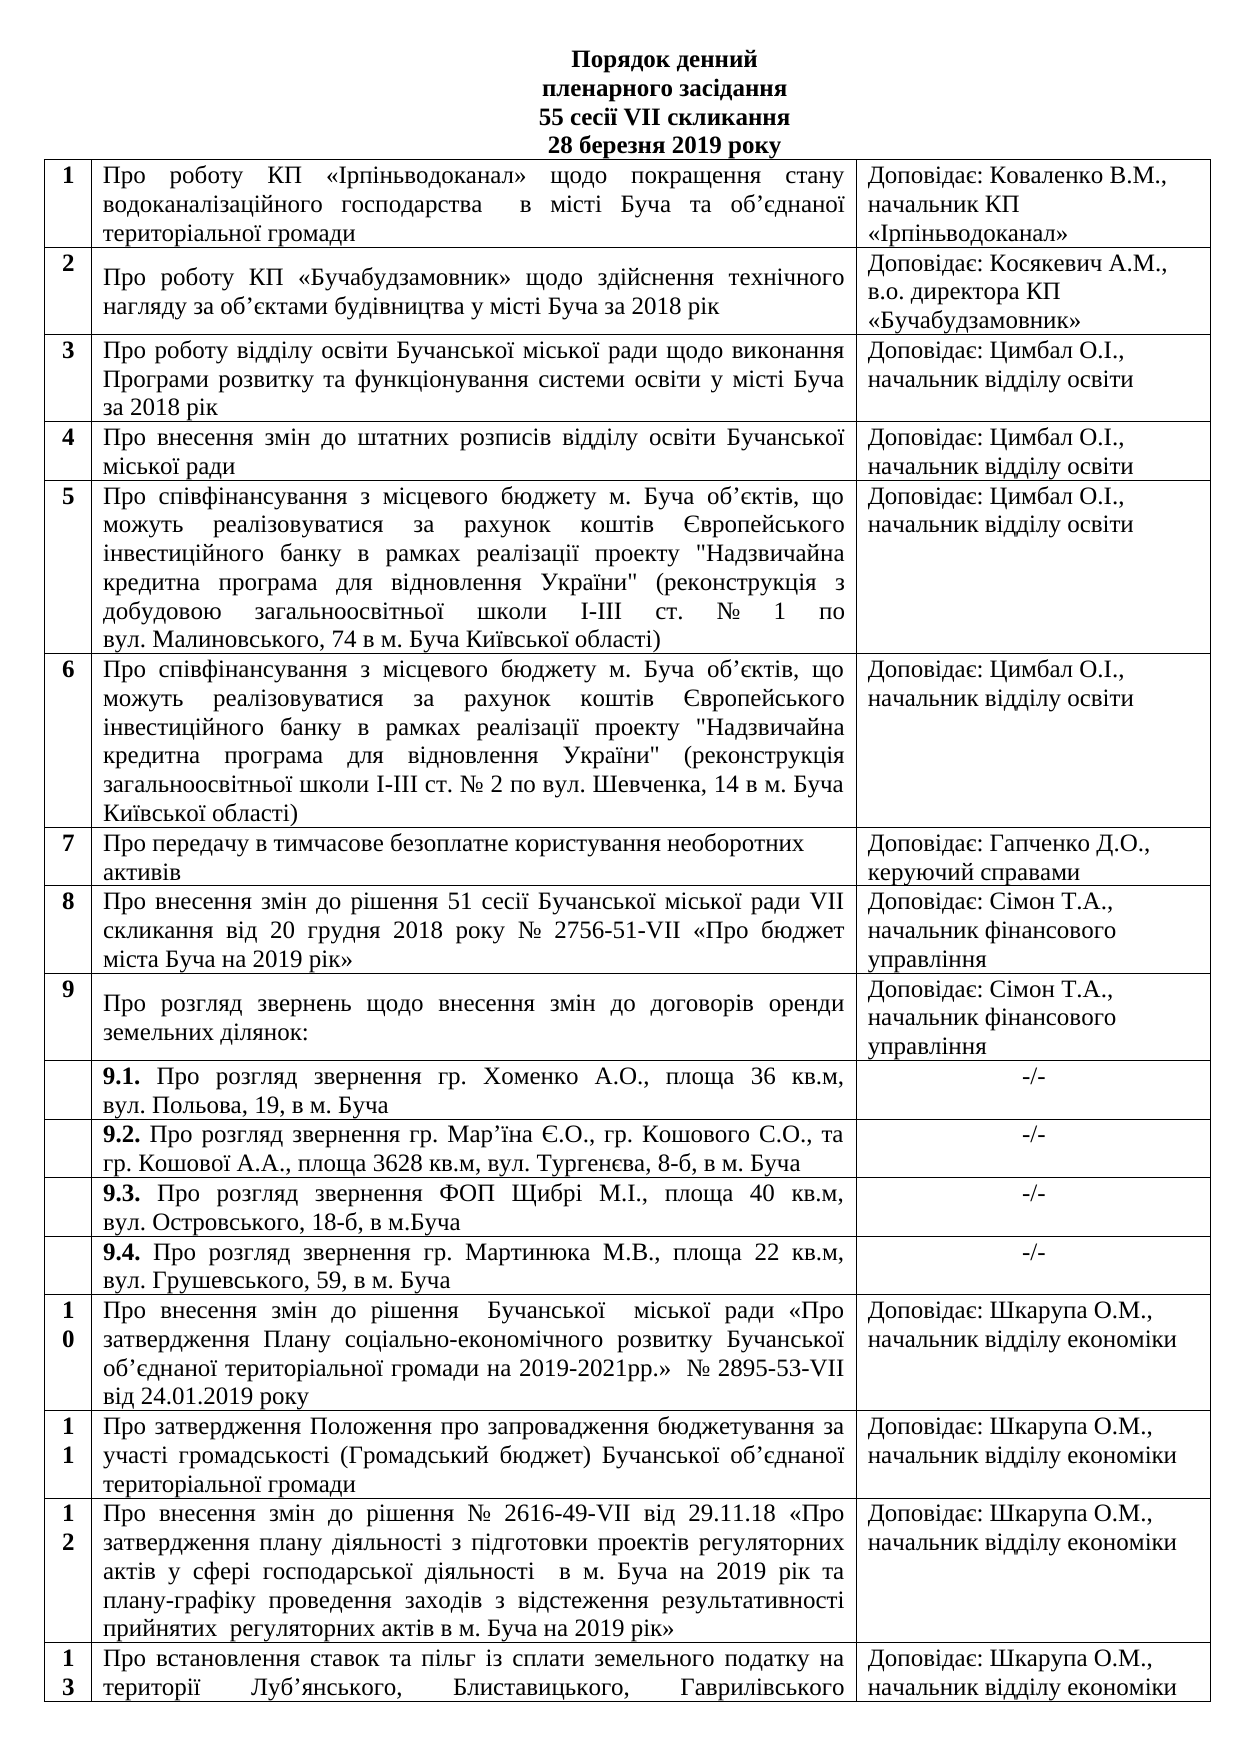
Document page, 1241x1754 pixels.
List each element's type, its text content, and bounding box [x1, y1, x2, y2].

table_cell 7 [45, 828, 91, 885]
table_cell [92, 1643, 856, 1701]
table_cell Доповідає: Сімон Т.А., начальник фінансового управління [857, 886, 1210, 973]
table_cell -/- [857, 1237, 1210, 1294]
table_cell Доповідає: Цимбал О.І., начальник відділу освіти [857, 654, 1210, 827]
table_cell Доповідає: Гапченко Д.О., керуючий справами [857, 828, 1210, 885]
table_cell 10 [45, 1295, 91, 1410]
table_cell -/- [857, 1120, 1210, 1177]
table_cell [45, 1120, 91, 1177]
table_cell 5 [45, 481, 91, 653]
table_cell Про затвердження Положення про запровадження бюджетування за участі громадськості (Громадський бюджет) Бучанської об’єднаної територіальної громади [92, 1411, 856, 1497]
table_cell 9 [45, 974, 91, 1060]
table_cell [45, 1061, 91, 1118]
table_cell 2 [45, 248, 91, 334]
table_header Про роботу КП «Ірпіньводоканал» щодо покращення стану водоканалізаційного господарства в місті Буча та об’єднаної територіальної громади [92, 160, 856, 247]
table_cell Про внесення змін до рішення № 2616-49-VII від 29.11.18 «Про затвердження плану діяльності з підготовки проектів регуляторних актів у сфері господарської діяльності в м. Буча на 2019 рік та плану-графіку проведення заходів з відстеження результативності прийнятих регуляторних актів в м. Буча на 2019 рік» [92, 1499, 856, 1642]
table_cell -/- [857, 1178, 1210, 1236]
table_cell Доповідає: Косякевич А.М., в.о. директора КП «Бучабудзамовник» [857, 248, 1210, 334]
table_cell 6 [45, 654, 91, 827]
table_cell [45, 1237, 91, 1294]
table_cell 12 [45, 1499, 91, 1642]
text Порядок денний [177, 44, 1152, 73]
table_cell Про внесення змін до штатних розписів відділу освіти Бучанської міської ради [92, 422, 856, 480]
table_cell 3 [45, 335, 91, 421]
table_cell Доповідає: Шкарупа О.М., начальник відділу економіки [857, 1411, 1210, 1497]
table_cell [857, 1643, 1210, 1701]
table_cell -/- [857, 1061, 1210, 1118]
table_cell 9.2. Про розгляд звернення гр. Мар’їна Є.О., гр. Кошового С.О., та гр. Кошової А.А., площа 3628 кв.м, вул. Тургенєва, 8-б, в м. Буча [92, 1120, 856, 1177]
table_cell Доповідає: Цимбал О.І., начальник відділу освіти [857, 481, 1210, 653]
table_cell Про розгляд звернень щодо внесення змін до договорів оренди земельних ділянок: [92, 974, 856, 1060]
table_cell Про роботу КП «Бучабудзамовник» щодо здійснення технічного нагляду за об’єктами будівництва у місті Буча за 2018 рік [92, 248, 856, 334]
table_cell Доповідає: Цимбал О.І., начальник відділу освіти [857, 422, 1210, 480]
table_cell 4 [45, 422, 91, 480]
text 28 березня 2019 року [177, 131, 1152, 159]
text пленарного засідання [177, 73, 1152, 102]
table_cell Про співфінансування з місцевого бюджету м. Буча об’єктів, що можуть реалізовуватися за рахунок коштів Європейського інвестиційного банку в рамках реалізації проекту "Надзвичайна кредитна програма для відновлення України" (реконструкція загальноосвітньої школи I-III ст. № 2 по вул. Шевченка, 14 в м. Буча Київської області) [92, 654, 856, 827]
table_cell Про співфінансування з місцевого бюджету м. Буча об’єктів, що можуть реалізовуватися за рахунок коштів Європейського інвестиційного банку в рамках реалізації проекту "Надзвичайна кредитна програма для відновлення України" (реконструкція з добудовою загальноосвітньої школи I-III ст. № 1 по вул. Малиновського, 74 в м. Буча Київської області) [92, 481, 856, 653]
table_cell Про передачу в тимчасове безоплатне користування необоротних активів [92, 828, 856, 885]
table_cell 9.1. Про розгляд звернення гр. Хоменко А.О., площа 36 кв.м, вул. Польова, 19, в м. Буча [92, 1061, 856, 1118]
table_header Доповідає: Коваленко В.М., начальник КП «Ірпіньводоканал» [857, 160, 1210, 247]
table_cell Про роботу відділу освіти Бучанської міської ради щодо виконання Програми розвитку та функціонування системи освіти у місті Буча за 2018 рік [92, 335, 856, 421]
text 55 сесії VII скликання [177, 102, 1152, 131]
table_header 1 [45, 160, 91, 247]
table_cell Про внесення змін до рішення Бучанської міської ради «Про затвердження Плану соціально-економічного розвитку Бучанської об’єднаної територіальної громади на 2019-2021рр.» № 2895-53-VII від 24.01.2019 року [92, 1295, 856, 1410]
table_cell Доповідає: Цимбал О.І., начальник відділу освіти [857, 335, 1210, 421]
table_cell Про внесення змін до рішення 51 сесії Бучанської міської ради VІІ скликання від 20 грудня 2018 року № 2756-51-VІІ «Про бюджет міста Буча на 2019 рік» [92, 886, 856, 973]
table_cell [857, 1499, 1210, 1642]
table_cell Доповідає: Сімон Т.А., начальник фінансового управління [857, 974, 1210, 1060]
table_cell [45, 1178, 91, 1236]
table_cell 13 [45, 1643, 91, 1701]
table_cell 8 [45, 886, 91, 973]
table_cell 9.3. Про розгляд звернення ФОП Щибрі М.І., площа 40 кв.м, вул. Островського, 18-б, в м.Буча [92, 1178, 856, 1236]
table_cell 11 [45, 1411, 91, 1497]
table_cell Доповідає: Шкарупа О.М., начальник відділу економіки [857, 1295, 1210, 1410]
table_cell 9.4. Про розгляд звернення гр. Мартинюка М.В., площа 22 кв.м, вул. Грушевського, 59, в м. Буча [92, 1237, 856, 1294]
